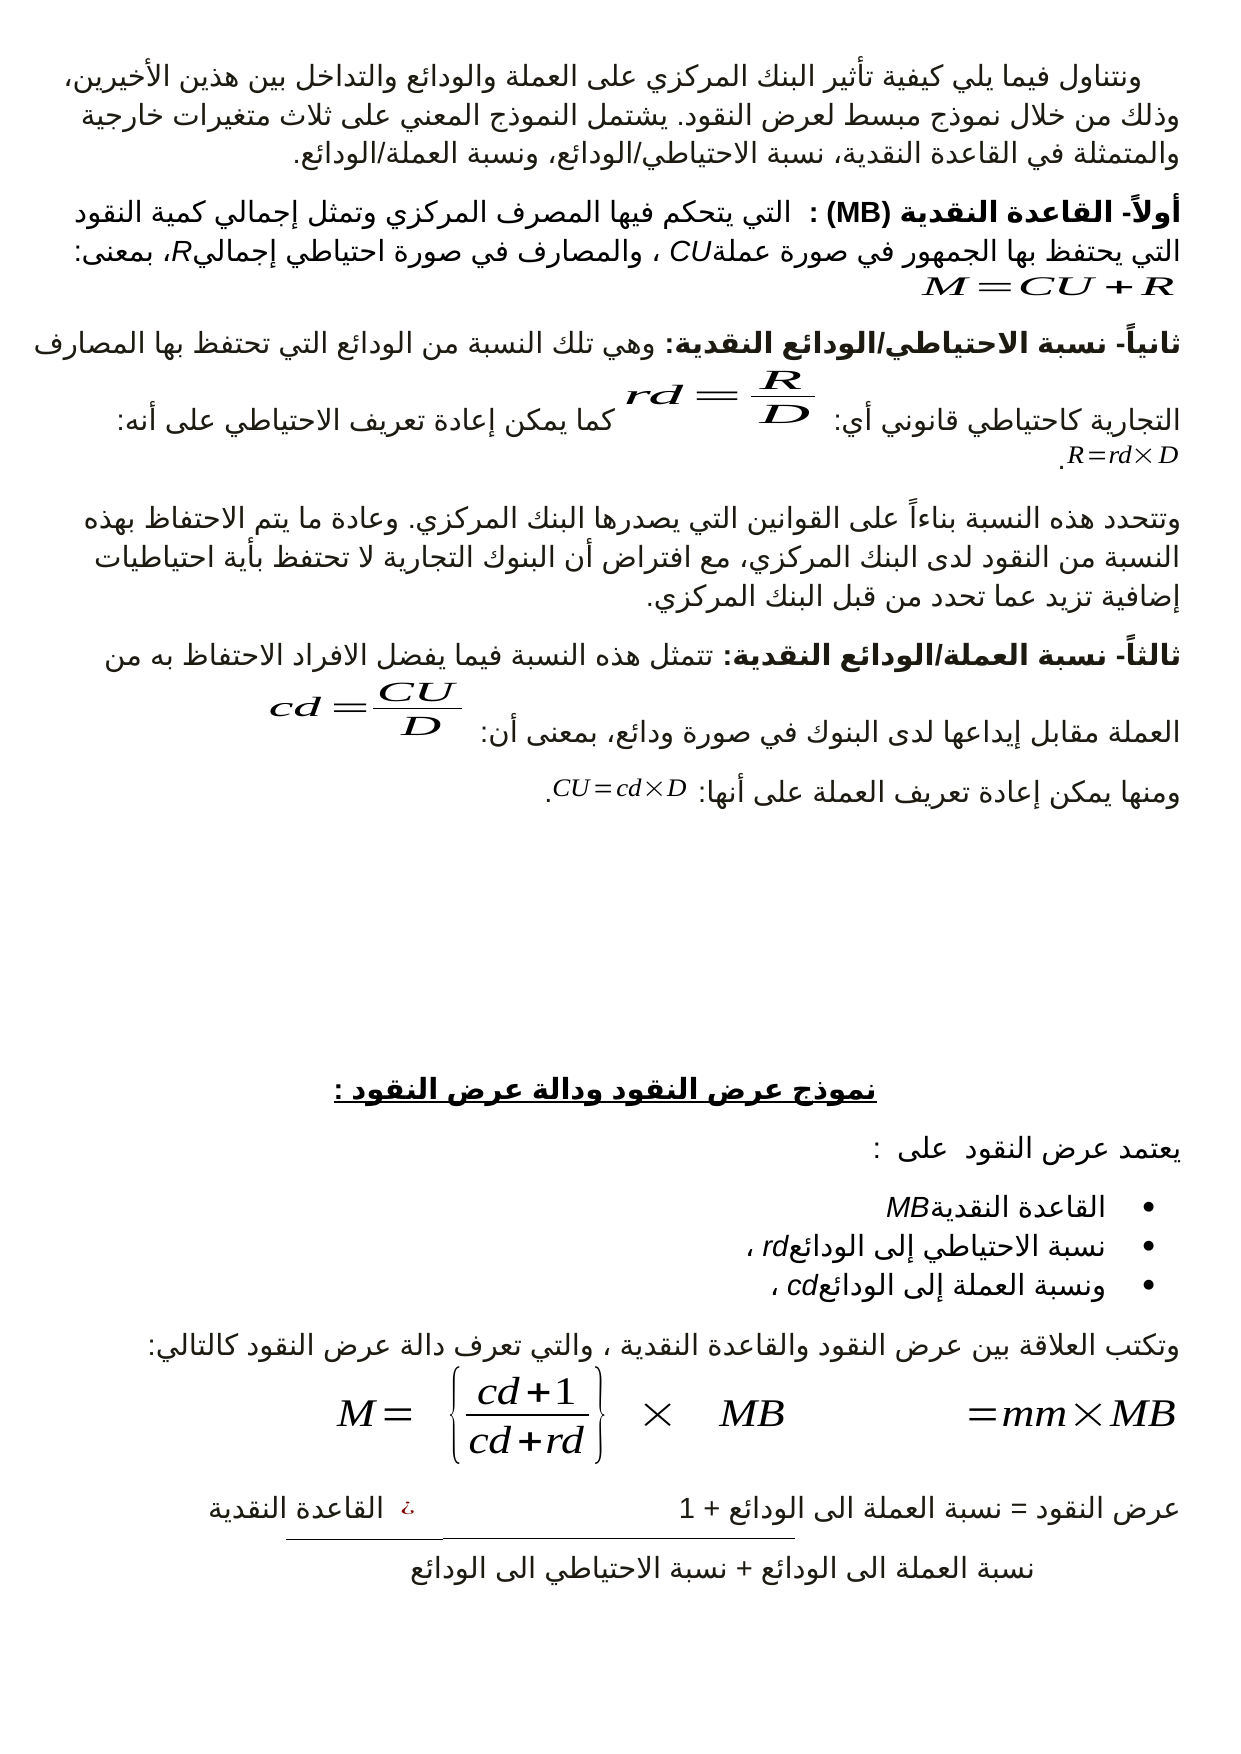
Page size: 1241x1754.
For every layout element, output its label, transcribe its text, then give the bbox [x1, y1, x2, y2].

text ومنها يمكن إعادة تعريف العملة على أنها: . [29, 774, 1181, 808]
text ثانياً- نسبة الاحتياطي/الودائع النقدية: وهي تلك النسبة من الودائع التي تحتفظ بها المصارف التجارية كاحتياطي قانوني أي: كما يمكن إعادة تعريف الاحتياطي على أنه: . [29, 326, 1181, 476]
text ونتناول فيما يلي كيفية تأثير البنك المركزي على العملة والودائع والتداخل بين هذين الأخيرين، وذلك من خلال نموذج مبسط لعرض النقود. يشتمل النموذج المعني على ثلاث متغيرات خارجية والمتمثلة في القاعدة النقدية، نسبة الاحتياطي/الودائع، ونسبة العملة/الودائع. [29, 59, 1181, 170]
list ونسبة العملة إلى الودائعcd ، [29, 1268, 1144, 1302]
text ثالثاً- نسبة العملة/الودائع النقدية: تتمثل هذه النسبة فيما يفضل الافراد الاحتفاظ به من العملة مقابل إيداعها لدى البنوك في صورة ودائع، بمعنى أن: [29, 638, 1181, 748]
text وتتحدد هذه النسبة بناءاً على القوانين التي يصدرها البنك المركزي. وعادة ما يتم الاحتفاظ بهذه النسبة من النقود لدى البنك المركزي، مع افتراض أن البنوك التجارية لا تحتفظ بأية احتياطيات إضافية تزيد عما تحدد من قبل البنك المركزي. [29, 502, 1181, 612]
text عرض النقود = نسبة العملة الى الودائع + 1 القاعدة النقدية [29, 1492, 1181, 1525]
text نموذج عرض النقود ودالة عرض النقود : [29, 1072, 1181, 1105]
list القاعدة النقديةMB [29, 1191, 1144, 1224]
list نسبة الاحتياطي إلى الودائعrd ، [29, 1229, 1144, 1263]
text أولاً- القاعدة النقدية (MB) : التي يتحكم فيها المصرف المركزي وتمثل إجمالي كمية النقود التي يحتفظ بها الجمهور في صورة عملةCU ، والمصارف في صورة احتياطي إجماليR، بمعنى: [29, 196, 1181, 301]
text يعتمد عرض النقود على : [29, 1131, 1181, 1165]
text وتكتب العلاقة بين عرض النقود والقاعدة النقدية ، والتي تعرف دالة عرض النقود كالتالي: [29, 1328, 1181, 1467]
text نسبة العملة الى الودائع + نسبة الاحتياطي الى الودائع [29, 1551, 1181, 1584]
